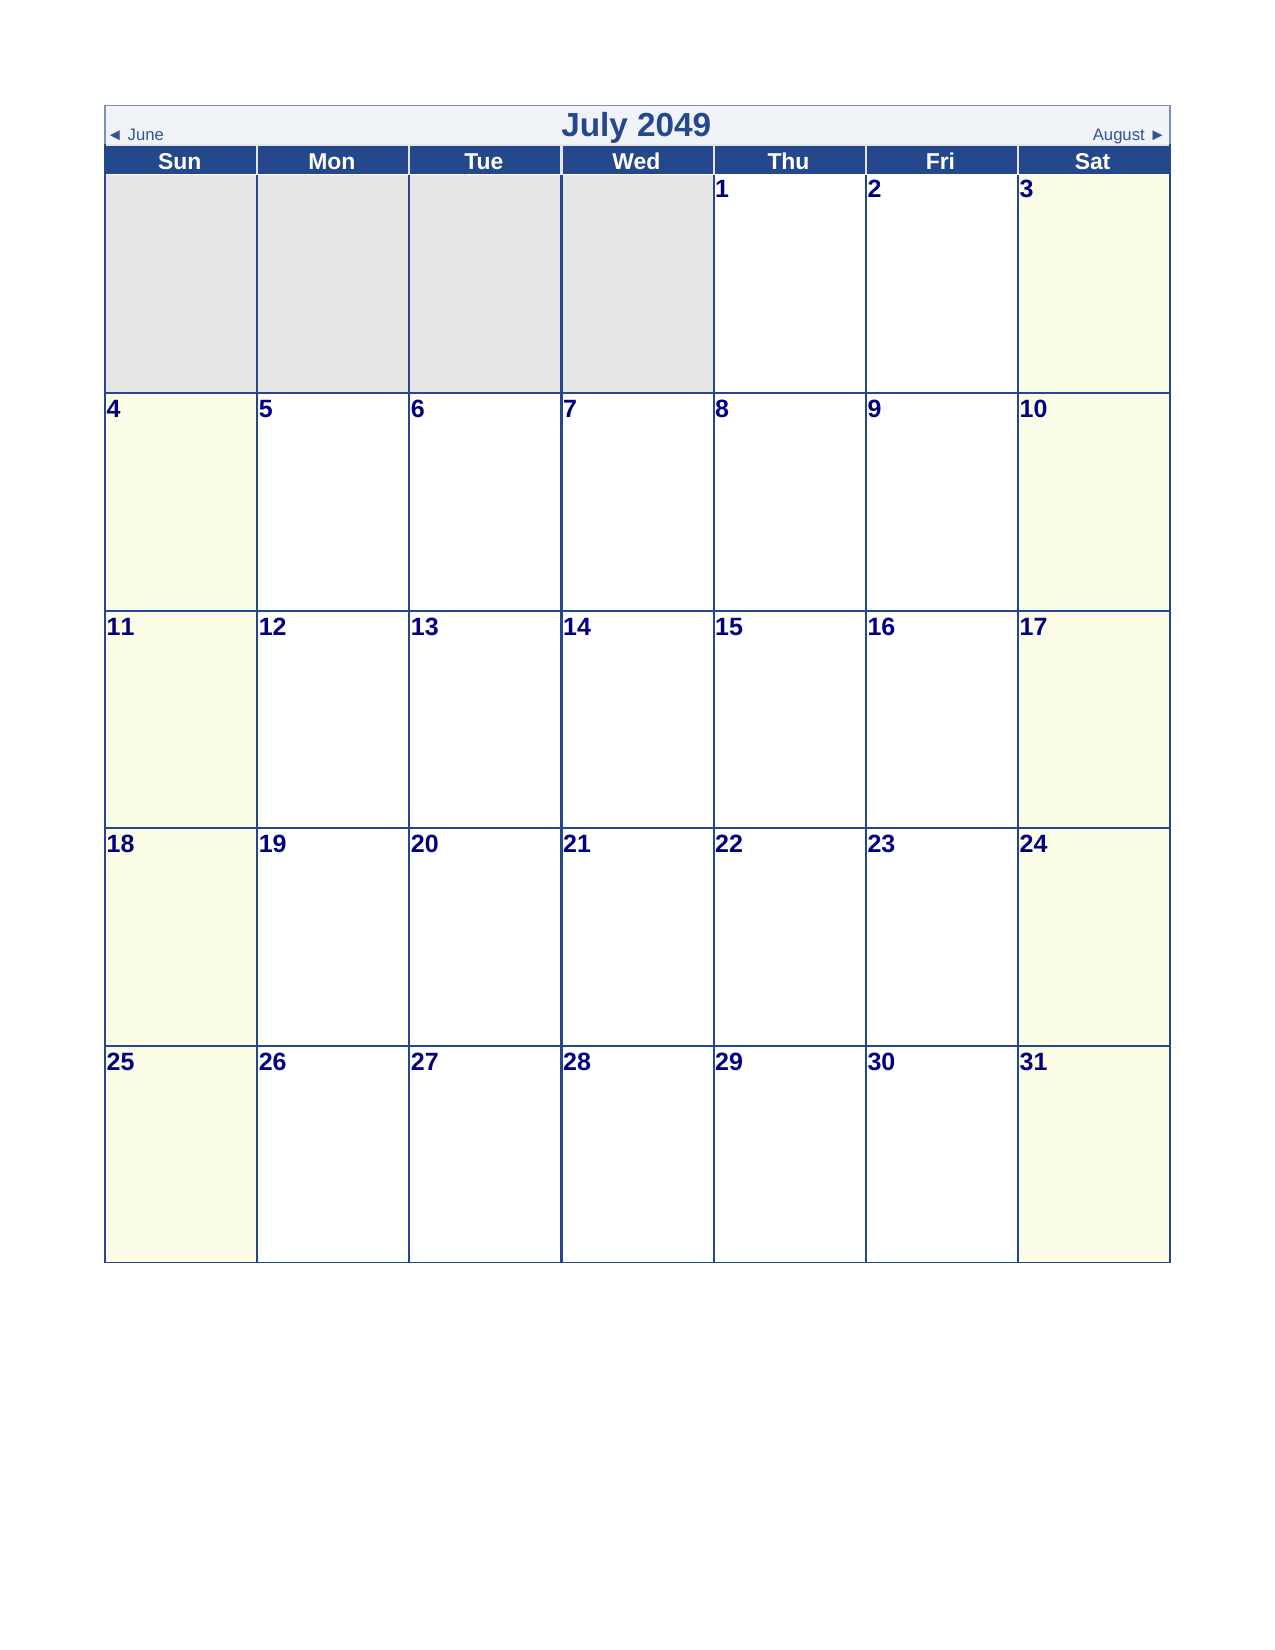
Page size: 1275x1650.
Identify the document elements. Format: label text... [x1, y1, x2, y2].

table_cell [410, 175, 560, 392]
table_cell Sat [1019, 146, 1169, 174]
table_header August ► [1018, 106, 1169, 144]
table_cell 22 [715, 829, 865, 1044]
table_cell 4 [106, 394, 256, 609]
table_cell 16 [867, 612, 1017, 827]
table_cell 3 [1019, 175, 1169, 392]
table_cell 19 [258, 829, 408, 1044]
table_cell 27 [410, 1047, 560, 1262]
table_cell 18 [106, 829, 256, 1044]
table_cell 11 [106, 612, 256, 827]
table_cell Fri [867, 146, 1017, 174]
table_cell Thu [715, 146, 865, 174]
table_cell 7 [563, 394, 713, 609]
table_cell 2 [867, 175, 1017, 392]
table_cell 13 [410, 612, 560, 827]
table_cell 29 [715, 1047, 865, 1262]
table_cell 24 [1019, 829, 1169, 1044]
table_cell 6 [410, 394, 560, 609]
table_cell [106, 175, 256, 392]
table_cell 5 [258, 394, 408, 609]
table_cell 17 [1019, 612, 1169, 827]
table_cell 20 [410, 829, 560, 1044]
table_cell 26 [258, 1047, 408, 1262]
table_cell 21 [563, 829, 713, 1044]
table_cell 31 [1019, 1047, 1169, 1262]
table_cell 30 [867, 1047, 1017, 1262]
table_cell Sun [106, 146, 256, 174]
table_cell 8 [715, 394, 865, 609]
table_cell [563, 175, 713, 392]
table_cell 1 [715, 175, 865, 392]
table_header July 2049 [257, 106, 1018, 144]
table_cell 28 [563, 1047, 713, 1262]
table_cell 23 [867, 829, 1017, 1044]
table_cell Mon [258, 146, 408, 174]
table_cell Tue [410, 146, 560, 174]
table_cell 15 [715, 612, 865, 827]
table_cell 25 [106, 1047, 256, 1262]
table_cell Wed [563, 146, 713, 174]
table_cell 10 [1019, 394, 1169, 609]
table_header ◄ June [106, 106, 257, 144]
table_cell [258, 175, 408, 392]
table_cell 12 [258, 612, 408, 827]
table_cell 14 [563, 612, 713, 827]
table_cell 9 [867, 394, 1017, 609]
